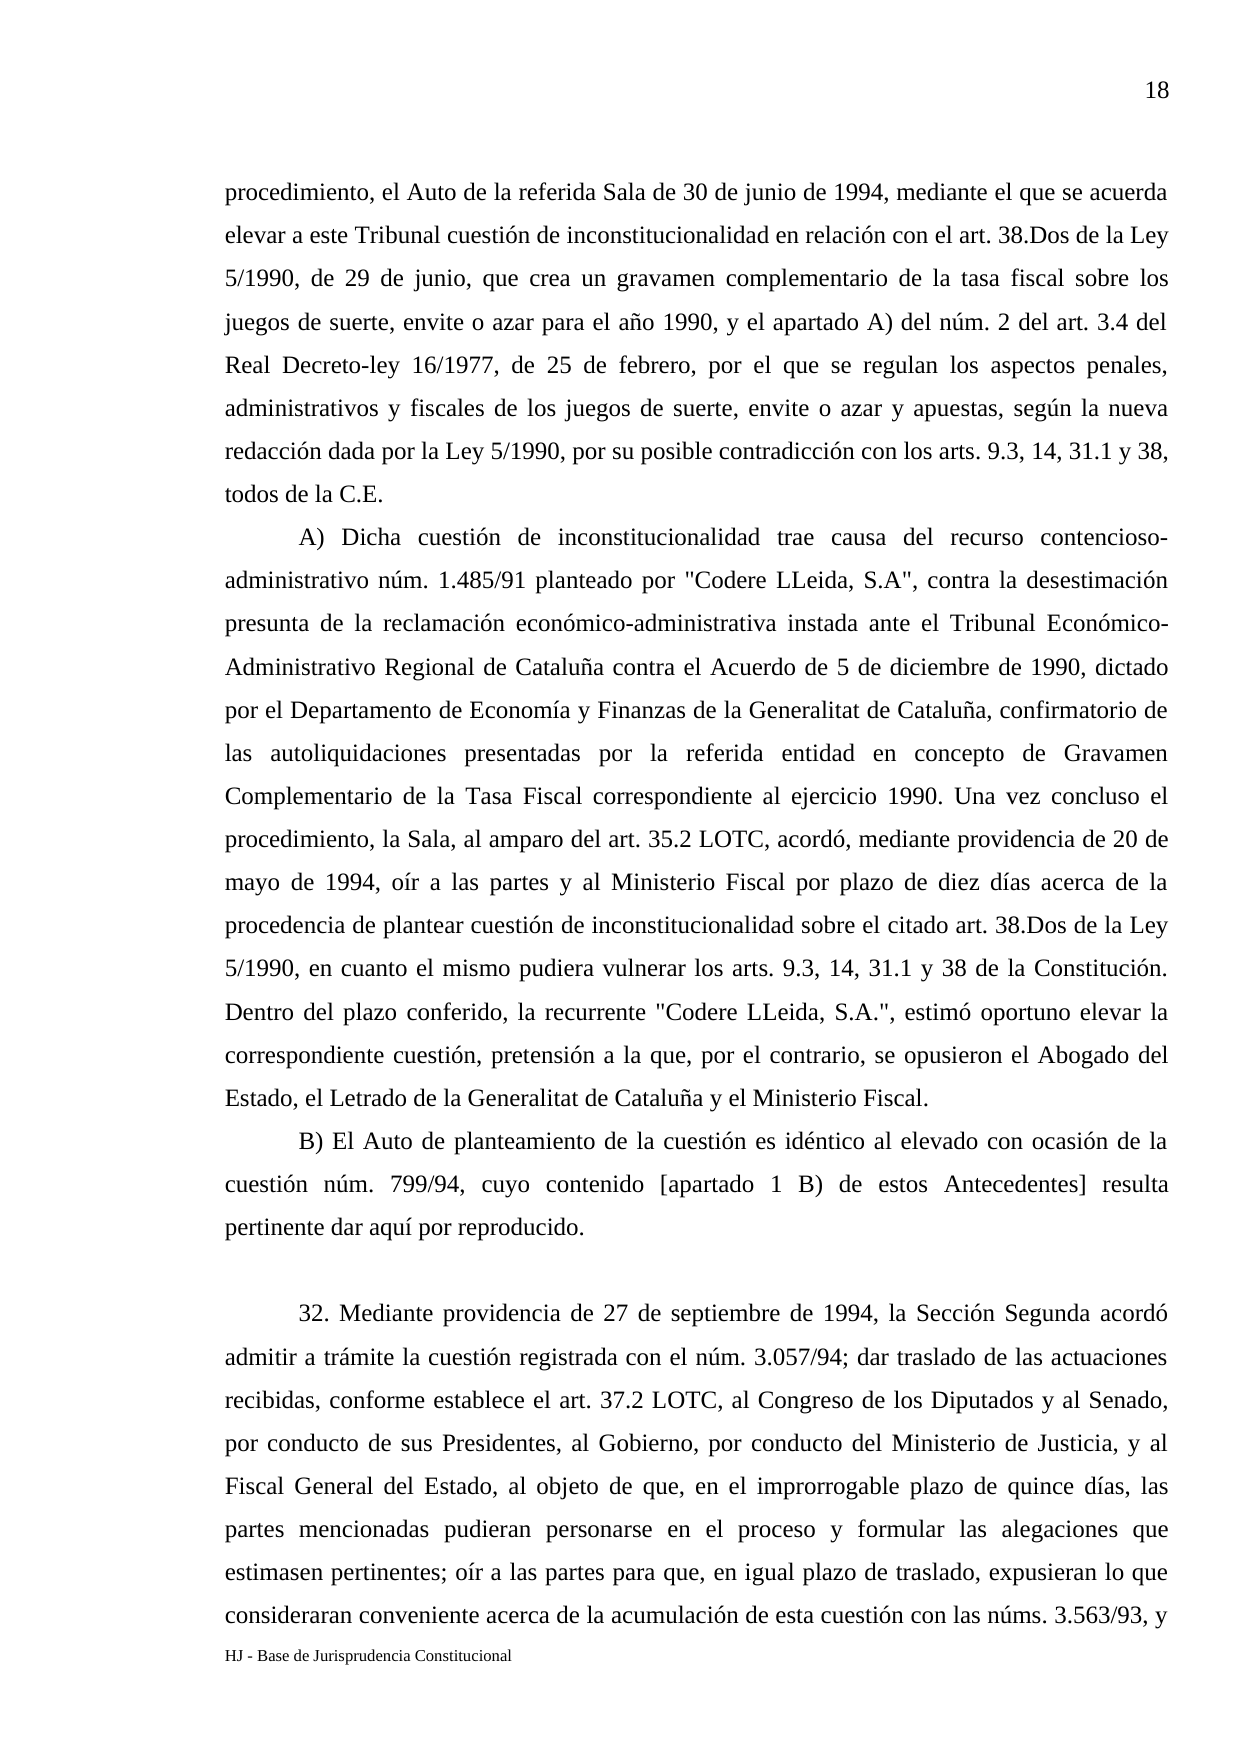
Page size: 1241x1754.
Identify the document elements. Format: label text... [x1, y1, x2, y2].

text A) Dicha cuestión de inconstitucionalidad trae causa del recurso contencioso- administrativo núm. 1.485/91 planteado por "Codere LLeida, S.A", contra la desestimación presunta de la reclamación económico-administrativa instada ante el Tribunal Económico-Administrativo Regional de Cataluña contra el Acuerdo de 5 de diciembre de 1990, dictado por el Departamento de Economía y Finanzas de la Generalitat de Cataluña, confirmatorio de las autoliquidaciones presentadas por la referida entidad en concepto de Gravamen Complementario de la Tasa Fiscal correspondiente al ejercicio 1990. Una vez concluso el procedimiento, la Sala, al amparo del art. 35.2 LOTC, acordó, mediante providencia de 20 de mayo de 1994, oír a las partes y al Ministerio Fiscal por plazo de diez días acerca de la procedencia de plantear cuestión de inconstitucionalidad sobre el citado art. 38.Dos de la Ley 5/1990, en cuanto el mismo pudiera vulnerar los arts. 9.3, 14, 31.1 y 38 de la Constitución. Dentro del plazo conferido, la recurrente "Codere LLeida, S.A.", estimó oportuno elevar la correspondiente cuestión, pretensión a la que, por el contrario, se opusieron el Abogado del Estado, el Letrado de la Generalitat de Cataluña y el Ministerio Fiscal. [224, 522, 1169, 1112]
text B) El Auto de planteamiento de la cuestión es idéntico al elevado con ocasión de la cuestión núm. 799/94, cuyo contenido [apartado 1 B) de estos Antecedentes] resulta pertinente dar aquí por reproducido. [224, 1126, 1169, 1241]
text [224, 177, 1169, 508]
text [224, 1298, 1169, 1629]
